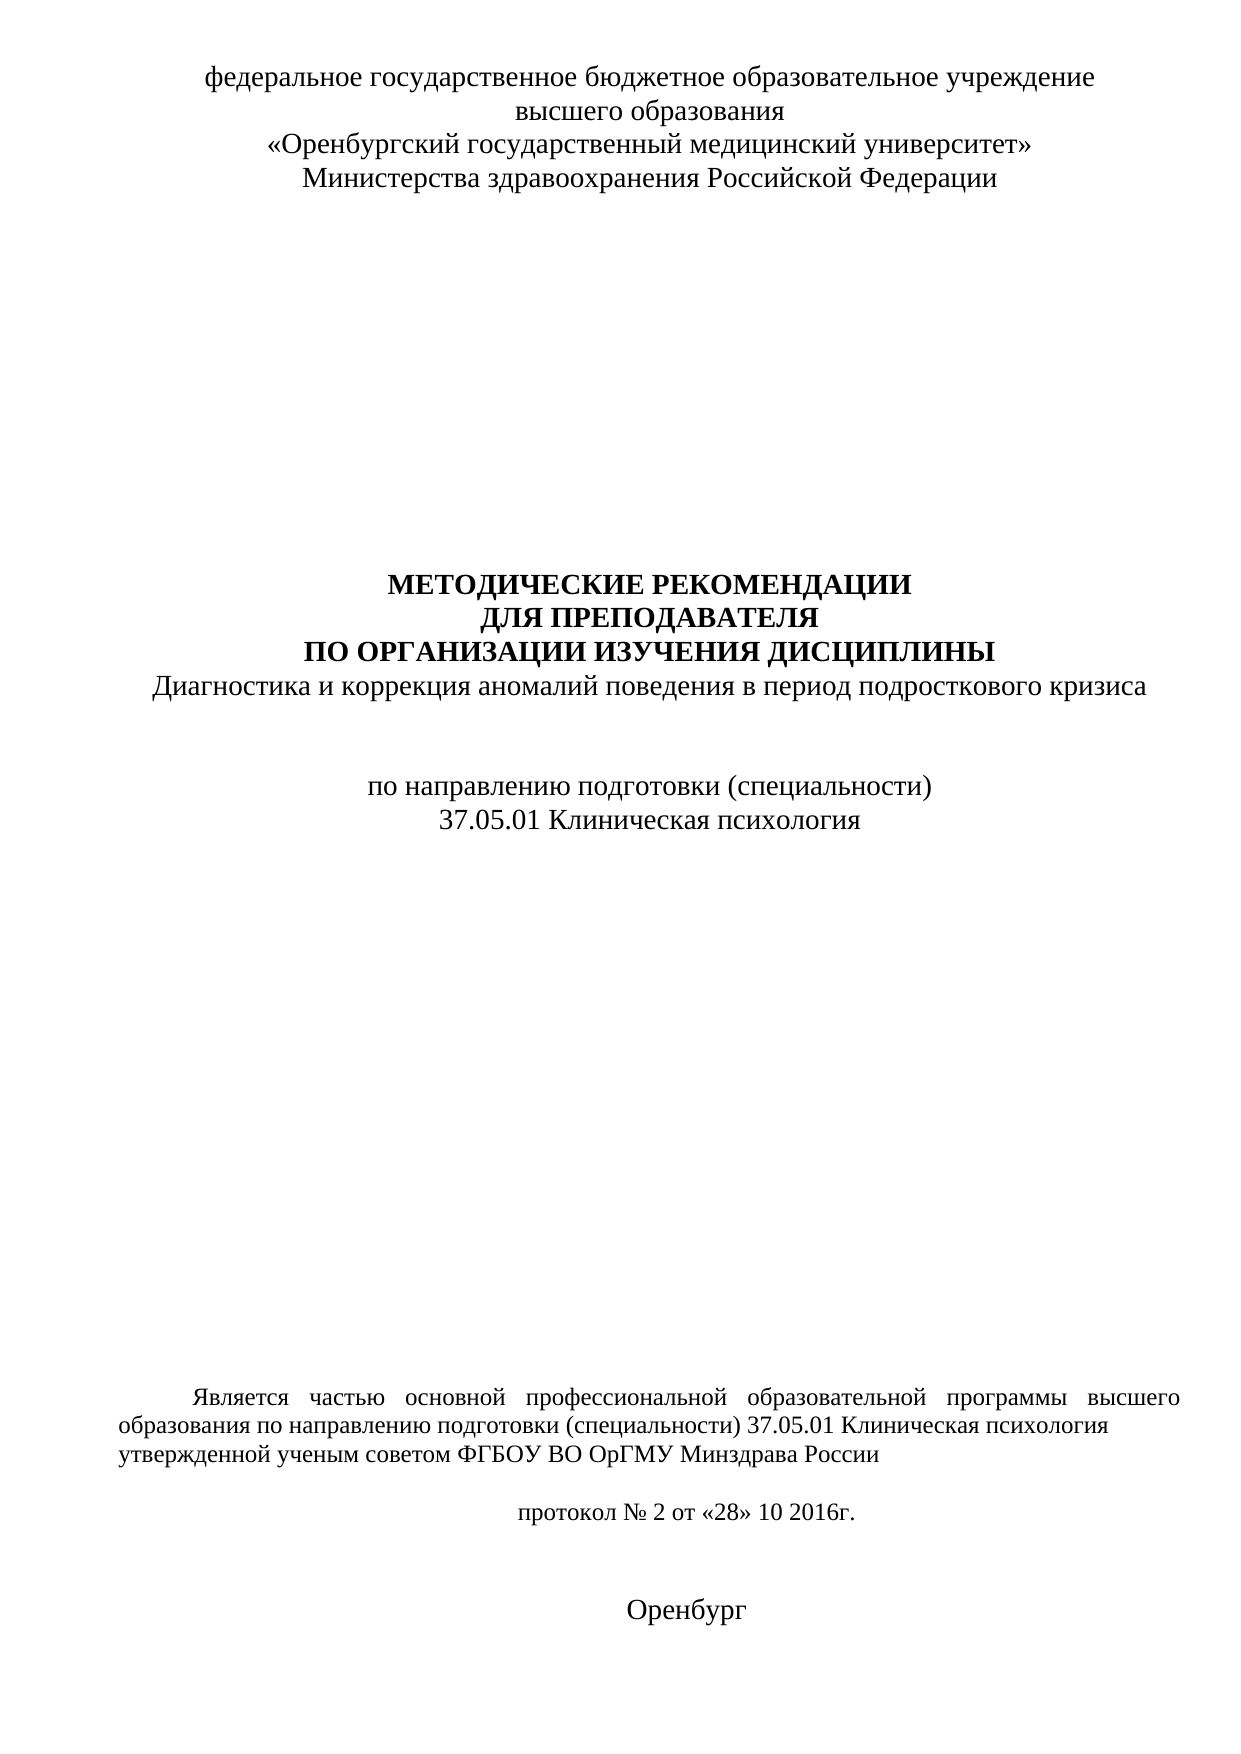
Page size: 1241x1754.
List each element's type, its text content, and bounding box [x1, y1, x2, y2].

text «Оренбургский государственный медицинский университет» [118, 126, 1181, 160]
text ДЛЯ ПРЕПОДАВАТЕЛЯ [118, 601, 1181, 634]
text Министерства здравоохранения Российской Федерации [118, 160, 1181, 193]
text по направлению подготовки (специальности) [118, 768, 1181, 802]
text Диагностика и коррекция аномалий поведения в период подросткового кризиса [118, 668, 1181, 701]
text федеральное государственное бюджетное образовательное учреждение [118, 59, 1181, 93]
text МЕТОДИЧЕСКИЕ РЕКОМЕНДАЦИИ [118, 567, 1181, 601]
text ПО ОРГАНИЗАЦИИ ИЗУЧЕНИЯ ДИСЦИПЛИНЫ [118, 634, 1181, 668]
text Оренбург [118, 1592, 1181, 1626]
text высшего образования [118, 93, 1181, 126]
text 37.05.01 Клиническая психология [118, 802, 1181, 835]
text Является частью основной профессиональной образовательной программы высшего образования по направлению подготовки (специальности) 37.05.01 Клиническая психология [118, 1382, 1181, 1439]
text утвержденной ученым советом ФГБОУ ВО ОрГМУ Минздрава России [118, 1439, 1181, 1468]
text протокол № 2 от «28» 10 2016г. [118, 1497, 1181, 1525]
